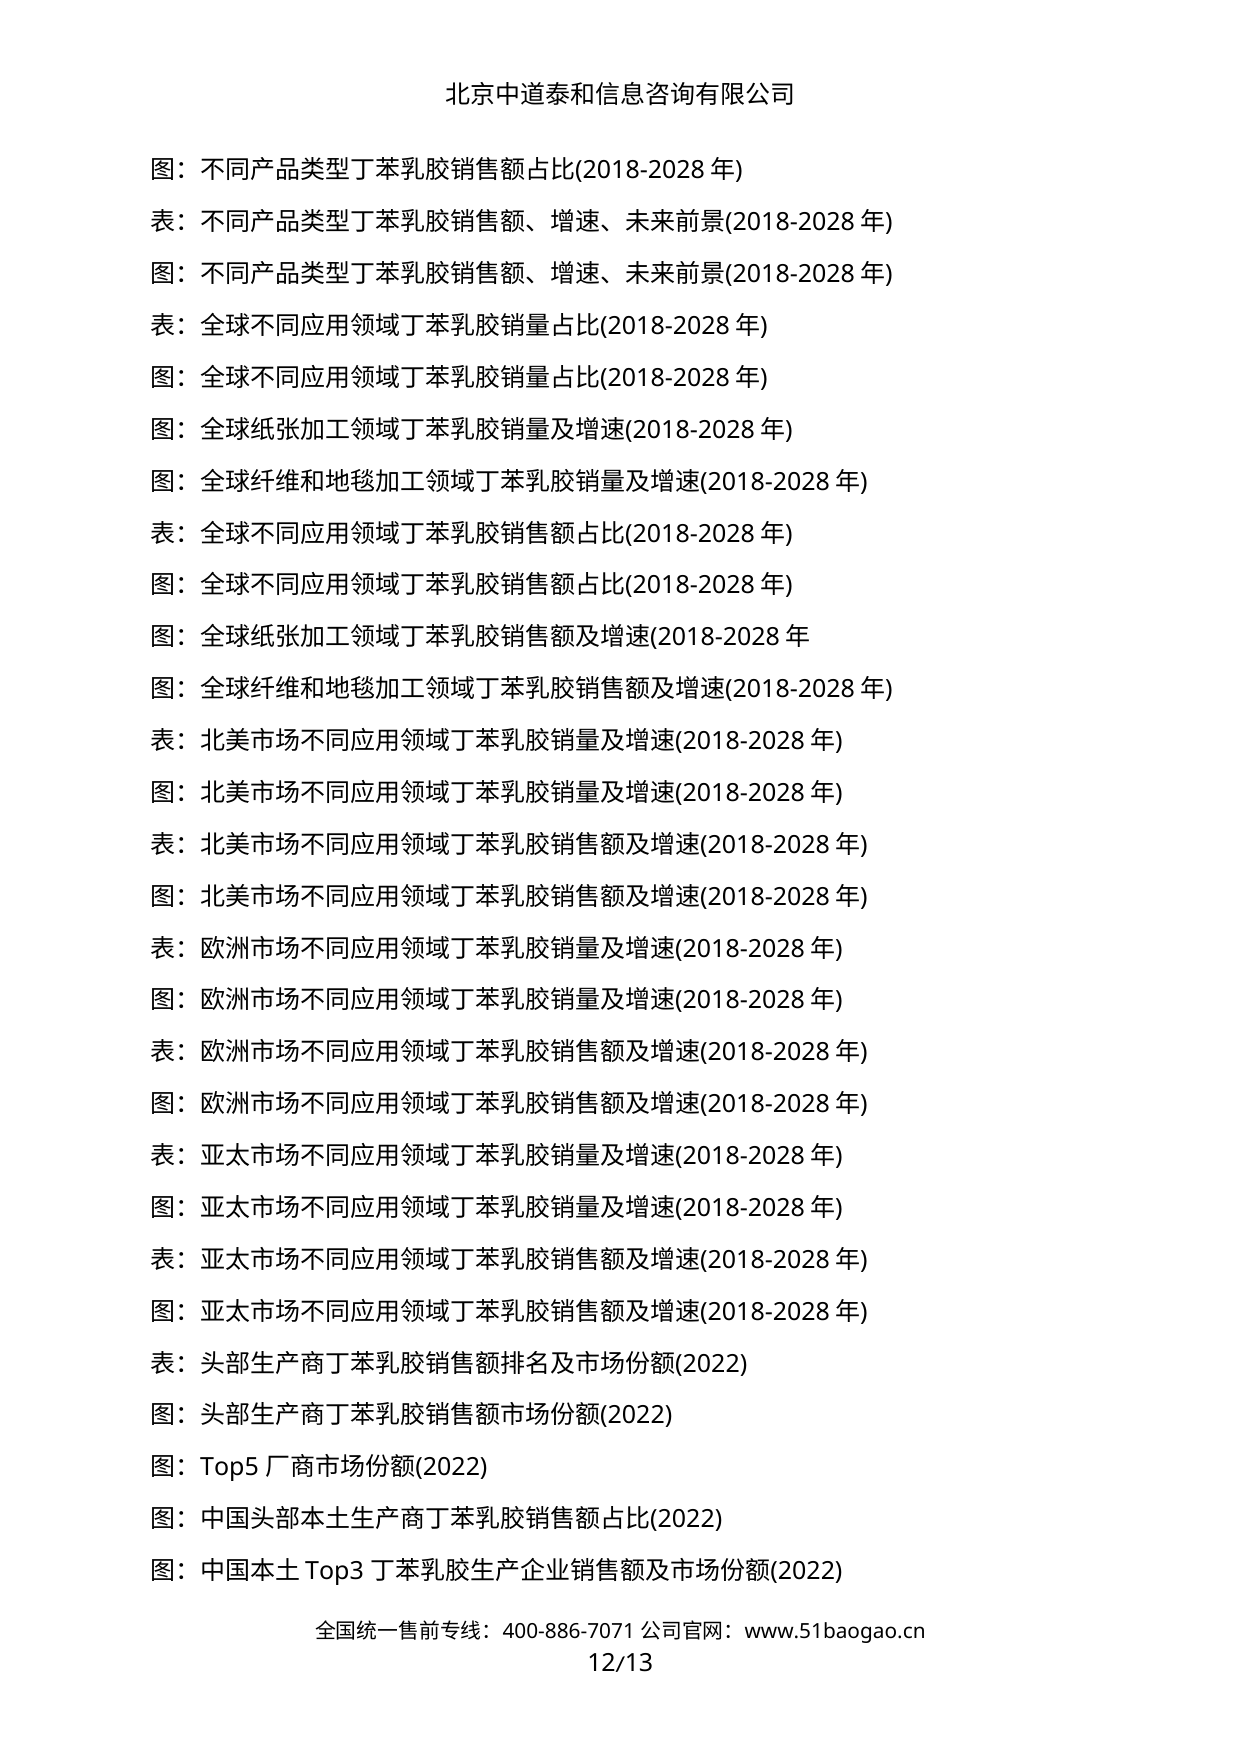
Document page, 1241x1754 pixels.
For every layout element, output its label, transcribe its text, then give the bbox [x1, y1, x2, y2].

text 表：全球不同应用领域丁苯乳胶销售额占比(2018-2028年) [150, 513, 1090, 549]
text 图：Top5 厂商市场份额(2022) [150, 1447, 1090, 1483]
text 图：全球纸张加工领域丁苯乳胶销量及增速(2018-2028年) [150, 409, 1090, 446]
text 图：中国本土Top3 丁苯乳胶生产企业销售额及市场份额(2022) [150, 1551, 1090, 1587]
text 图：全球纤维和地毯加工领域丁苯乳胶销量及增速(2018-2028年) [150, 461, 1090, 497]
text 表：北美市场不同应用领域丁苯乳胶销售额及增速(2018-2028年) [150, 824, 1090, 861]
text 表：全球不同应用领域丁苯乳胶销量占比(2018-2028年) [150, 306, 1090, 342]
text 图：全球不同应用领域丁苯乳胶销售额占比(2018-2028年) [150, 565, 1090, 601]
text 表：亚太市场不同应用领域丁苯乳胶销量及增速(2018-2028年) [150, 1136, 1090, 1172]
text 图：全球不同应用领域丁苯乳胶销量占比(2018-2028年) [150, 357, 1090, 394]
text 表：欧洲市场不同应用领域丁苯乳胶销售额及增速(2018-2028年) [150, 1032, 1090, 1068]
text 图：头部生产商丁苯乳胶销售额市场份额(2022) [150, 1395, 1090, 1431]
text 图：全球纸张加工领域丁苯乳胶销售额及增速(2018-2028年 [150, 617, 1090, 653]
text 表：欧洲市场不同应用领域丁苯乳胶销量及增速(2018-2028年) [150, 928, 1090, 964]
text 图：中国头部本土生产商丁苯乳胶销售额占比(2022) [150, 1499, 1090, 1535]
text 表：不同产品类型丁苯乳胶销售额、增速、未来前景(2018-2028年) [150, 202, 1090, 238]
text 图：全球纤维和地毯加工领域丁苯乳胶销售额及增速(2018-2028年) [150, 669, 1090, 705]
text 图：北美市场不同应用领域丁苯乳胶销售额及增速(2018-2028年) [150, 876, 1090, 912]
text 表：北美市场不同应用领域丁苯乳胶销量及增速(2018-2028年) [150, 721, 1090, 757]
text 图：不同产品类型丁苯乳胶销售额占比(2018-2028年) [150, 150, 1090, 186]
text 表：头部生产商丁苯乳胶销售额排名及市场份额(2022) [150, 1343, 1090, 1379]
text 图：亚太市场不同应用领域丁苯乳胶销售额及增速(2018-2028年) [150, 1291, 1090, 1327]
text 图：亚太市场不同应用领域丁苯乳胶销量及增速(2018-2028年) [150, 1187, 1090, 1224]
text 图：欧洲市场不同应用领域丁苯乳胶销量及增速(2018-2028年) [150, 980, 1090, 1016]
text 图：欧洲市场不同应用领域丁苯乳胶销售额及增速(2018-2028年) [150, 1084, 1090, 1120]
text 图：北美市场不同应用领域丁苯乳胶销量及增速(2018-2028年) [150, 772, 1090, 809]
text 表：亚太市场不同应用领域丁苯乳胶销售额及增速(2018-2028年) [150, 1239, 1090, 1276]
text 图：不同产品类型丁苯乳胶销售额、增速、未来前景(2018-2028年) [150, 254, 1090, 290]
